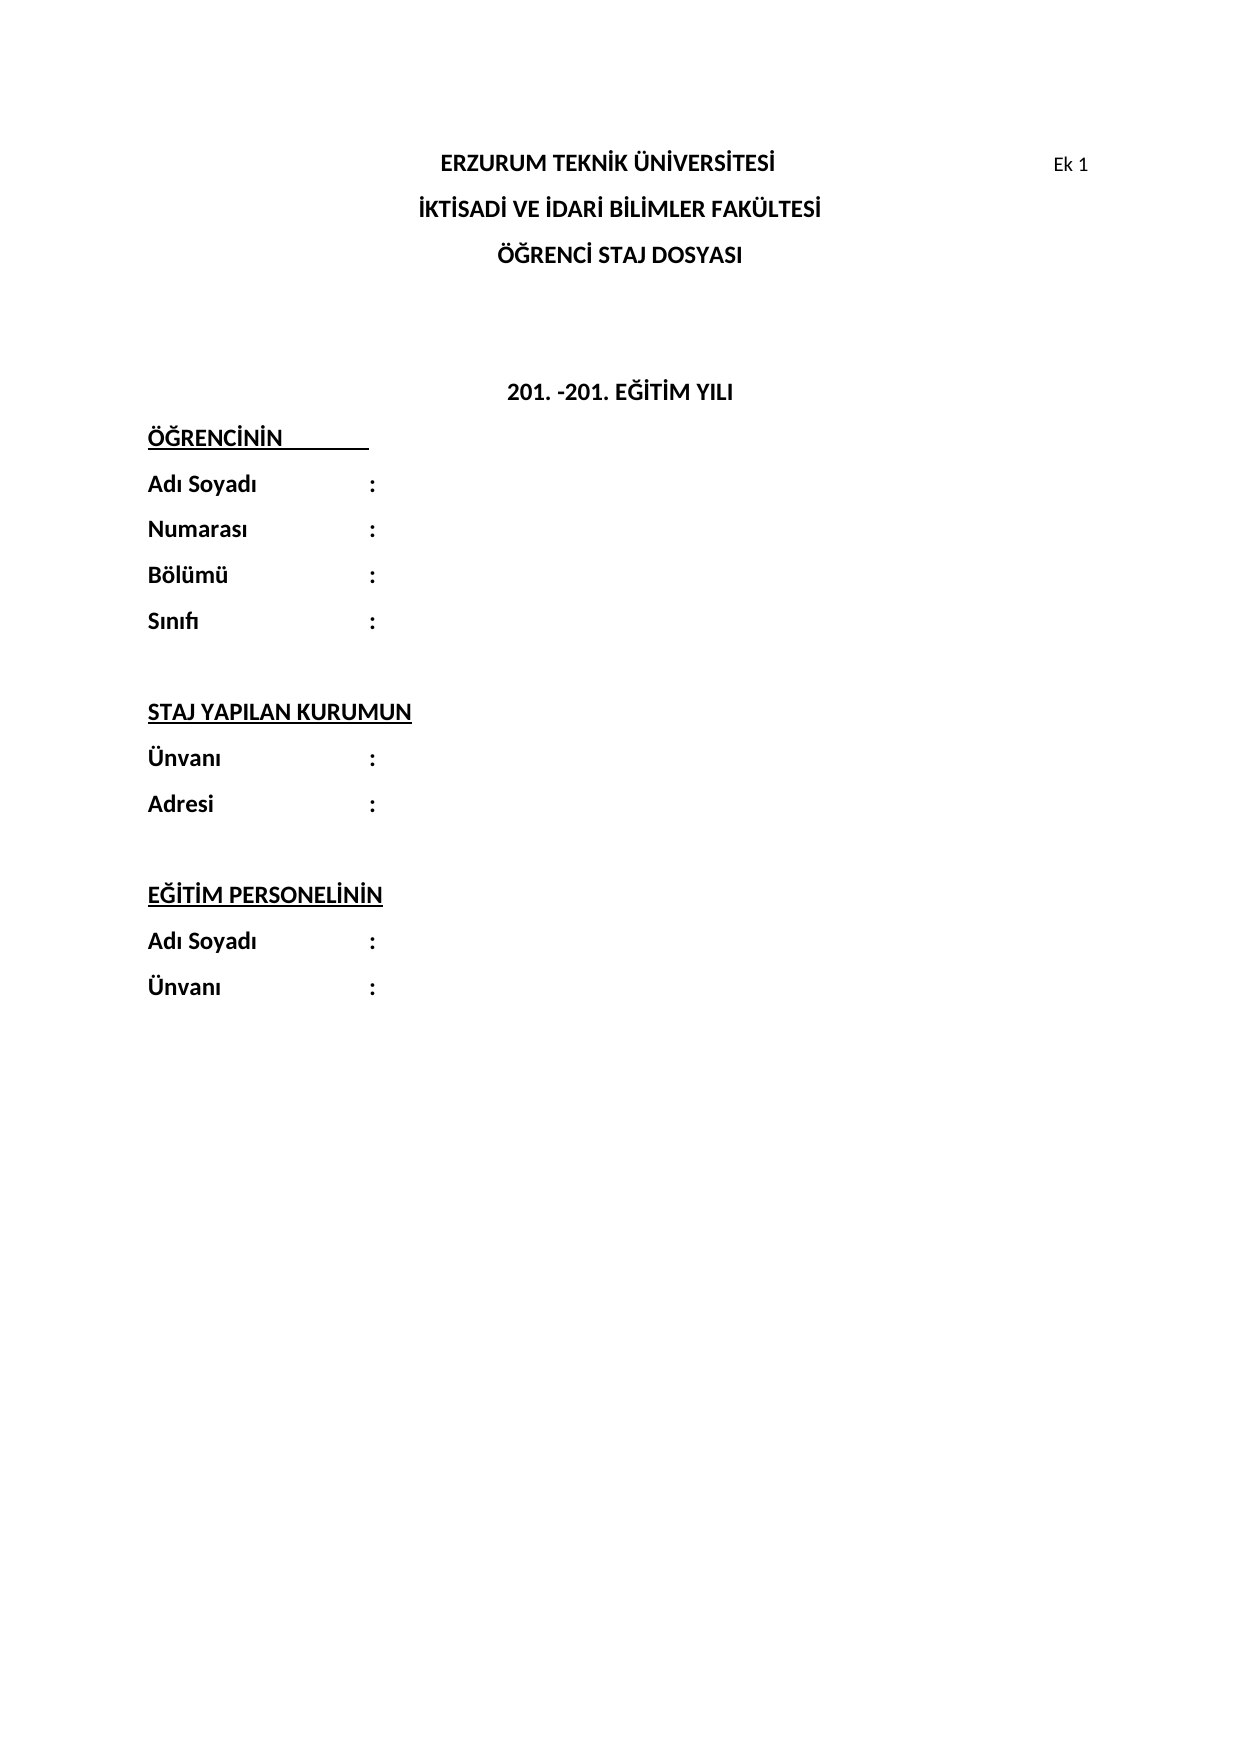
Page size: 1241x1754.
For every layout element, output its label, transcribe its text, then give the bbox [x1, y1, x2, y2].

text Adı Soyadı : [148, 468, 1093, 498]
text İKTİSADİ VE İDARİ BİLİMLER FAKÜLTESİ [148, 193, 1093, 224]
text Sınıfı : [148, 605, 1093, 635]
text 201. -201. EĞİTİM YILI [148, 376, 1093, 407]
text ERZURUM TEKNİK ÜNİVERSİTESİ Ek 1 [148, 148, 1093, 178]
text Numarası : [148, 513, 1093, 544]
text Ünvanı : [148, 742, 1093, 773]
text EĞİTİM PERSONELİNİN [148, 879, 1093, 910]
text ÖĞRENCİ STAJ DOSYASI [148, 239, 1093, 269]
text ÖĞRENCİNİN [148, 422, 1093, 452]
text Ünvanı : [148, 971, 1093, 1001]
text Adresi : [148, 788, 1093, 818]
text Bölümü : [148, 559, 1093, 590]
text STAJ YAPILAN KURUMUN [148, 696, 1093, 727]
text Adı Soyadı : [148, 925, 1093, 956]
